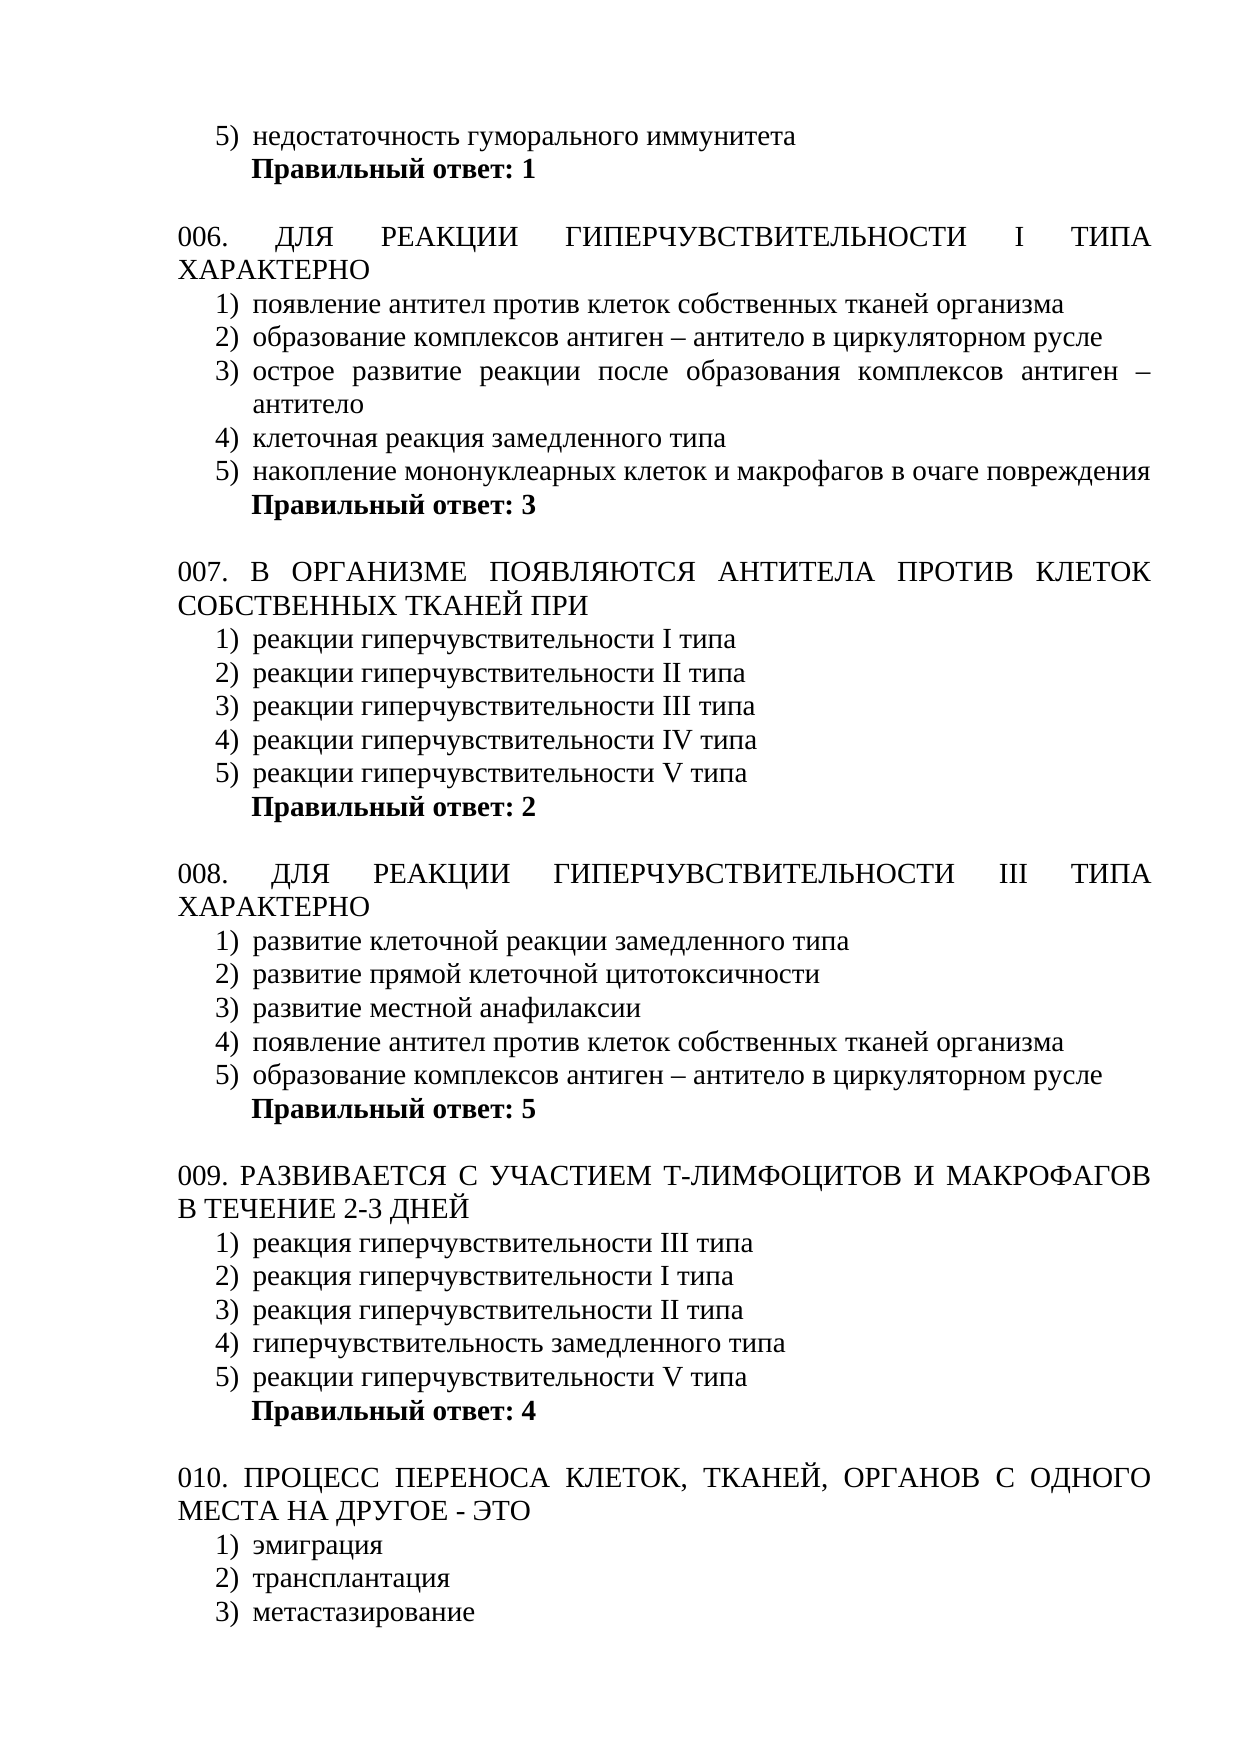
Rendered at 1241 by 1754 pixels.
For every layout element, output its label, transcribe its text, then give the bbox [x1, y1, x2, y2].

list клеточная реакция замедленного типа [215, 420, 1152, 453]
text 008. ДЛЯ РЕАКЦИИ ГИПЕРЧУВСТВИТЕЛЬНОСТИ III ТИПА ХАРАКТЕРНО [177, 856, 1152, 923]
list реакции гиперчувствительности I типа [215, 621, 1152, 655]
list недостаточность гуморального иммунитета [215, 118, 1152, 152]
list реакция гиперчувствительности I типа [215, 1258, 1152, 1292]
list реакции гиперчувствительности II типа [215, 655, 1152, 688]
list эмиграция [215, 1527, 1152, 1560]
list развитие местной анафилаксии [215, 990, 1152, 1024]
list реакции гиперчувствительности III типа [215, 688, 1152, 722]
list развитие прямой клеточной цитотоксичности [215, 957, 1152, 990]
list реакции гиперчувствительности V типа [215, 755, 1152, 789]
list острое развитие реакции после образования комплексов антиген – антитело [215, 353, 1152, 420]
text Правильный ответ: 3 [251, 487, 1152, 521]
list реакции гиперчувствительности IV типа [215, 722, 1152, 755]
text Правильный ответ: 2 [251, 789, 1152, 822]
text 010. ПРОЦЕСС ПЕРЕНОСА КЛЕТОК, ТКАНЕЙ, ОРГАНОВ С ОДНОГО МЕСТА НА ДРУГОЕ - ЭТО [177, 1460, 1152, 1527]
list накопление мононуклеарных клеток и макрофагов в очаге повреждения [215, 453, 1152, 487]
list метастазирование [215, 1594, 1152, 1627]
text 009. РАЗВИВАЕТСЯ С УЧАСТИЕМ Т-ЛИМФОЦИТОВ И МАКРОФАГОВ В ТЕЧЕНИЕ 2-3 ДНЕЙ [177, 1158, 1152, 1225]
list гиперчувствительность замедленного типа [215, 1326, 1152, 1359]
text 007. В ОРГАНИЗМЕ ПОЯВЛЯЮТСЯ АНТИТЕЛА ПРОТИВ КЛЕТОК СОБСТВЕННЫХ ТКАНЕЙ ПРИ [177, 554, 1152, 621]
list реакция гиперчувствительности II типа [215, 1292, 1152, 1326]
list развитие клеточной реакции замедленного типа [215, 923, 1152, 957]
text Правильный ответ: 5 [251, 1091, 1152, 1124]
text 006. ДЛЯ РЕАКЦИИ ГИПЕРЧУВСТВИТЕЛЬНОСТИ I ТИПА ХАРАКТЕРНО [177, 219, 1152, 286]
list реакции гиперчувствительности V типа [215, 1359, 1152, 1393]
list трансплантация [215, 1560, 1152, 1594]
list образование комплексов антиген – антитело в циркуляторном русле [215, 319, 1152, 353]
list появление антител против клеток собственных тканей организма [215, 1024, 1152, 1057]
text Правильный ответ: 1 [251, 152, 1152, 185]
list реакция гиперчувствительности III типа [215, 1225, 1152, 1258]
list образование комплексов антиген – антитело в циркуляторном русле [215, 1057, 1152, 1091]
text Правильный ответ: 4 [251, 1393, 1152, 1426]
list появление антител против клеток собственных тканей организма [215, 286, 1152, 319]
